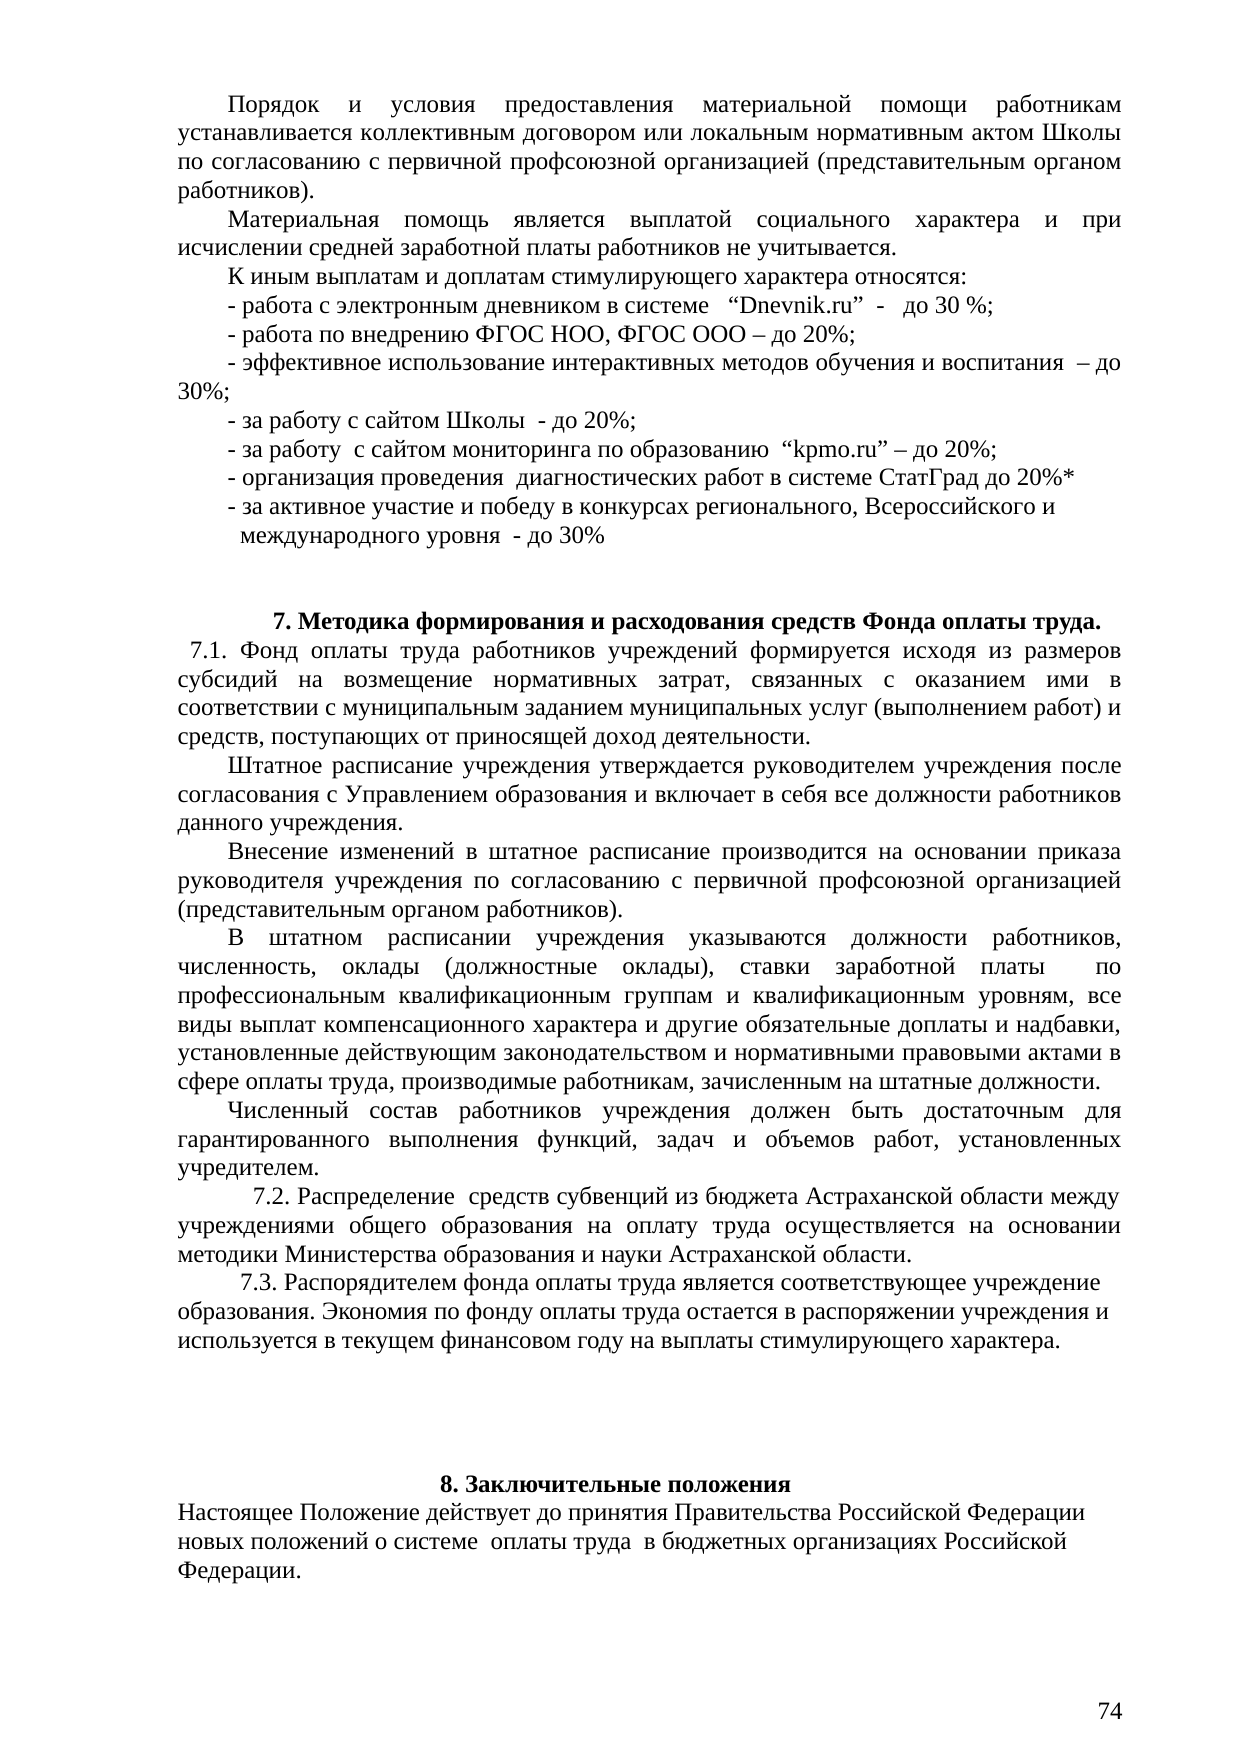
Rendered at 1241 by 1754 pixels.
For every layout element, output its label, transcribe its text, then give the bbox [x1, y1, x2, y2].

text 7.2. Распределение средств субвенций из бюджета Астраханской области между учреждениями общего образования на оплату труда осуществляется на основании методики Министерства образования и науки Астраханской области. [177, 1181, 1122, 1267]
text Настоящее Положение действует до принятия Правительства Российской Федерации новых положений о системе оплаты труда в бюджетных организациях Российской Федерации. [177, 1497, 1122, 1584]
text - за активное участие и победу в конкурсах регионального, Всероссийского и [177, 491, 1122, 520]
text 8. Заключительные положения [177, 1469, 1122, 1497]
text В штатном расписании учреждения указываются должности работников, численность, оклады (должностные оклады), ставки заработной платы по профессиональным квалификационным группам и квалификационным уровням, все виды выплат компенсационного характера и другие обязательные доплаты и надбавки, установленные действующим законодательством и нормативными правовыми актами в сфере оплаты труда, производимые работникам, зачисленным на штатные должности. [177, 922, 1122, 1095]
text 7.1. Фонд оплаты труда работников учреждений формируется исходя из размеров субсидий на возмещение нормативных затрат, связанных с оказанием ими в соответствии с муниципальным заданием муниципальных услуг (выполнением работ) и средств, поступающих от приносящей доход деятельности. [177, 635, 1122, 750]
text - за работу с сайтом мониторинга по образованию “kpmo.ru” – до 20%; [177, 434, 1122, 462]
text - эффективное использование интерактивных методов обучения и воспитания – до 30%; [177, 347, 1122, 405]
text Численный состав работников учреждения должен быть достаточным для гарантированного выполнения функций, задач и объемов работ, установленных учредителем. [177, 1095, 1122, 1181]
text К иным выплатам и доплатам стимулирующего характера относятся: [177, 261, 1122, 290]
text 7. Методика формирования и расходования средств Фонда оплаты труда. [177, 606, 1122, 635]
text международного уровня - до 30% [177, 520, 1122, 549]
text Материальная помощь является выплатой социального характера и при исчислении средней заработной платы работников не учитывается. [177, 204, 1122, 261]
text Порядок и условия предоставления материальной помощи работникам устанавливается коллективным договором или локальным нормативным актом Школы по согласованию с первичной профсоюзной организацией (представительным органом работников). [177, 89, 1122, 204]
text - за работу с сайтом Школы - до 20%; [177, 405, 1122, 434]
text - работа по внедрению ФГОС НОО, ФГОС ООО – до 20%; [177, 319, 1122, 347]
text Внесение изменений в штатное расписание производится на основании приказа руководителя учреждения по согласованию с первичной профсоюзной организацией (представительным органом работников). [177, 836, 1122, 922]
text 7.3. Распорядителем фонда оплаты труда является соответствующее учреждение образования. Экономия по фонду оплаты труда остается в распоряжении учреждения и используется в текущем финансовом году на выплаты стимулирующего характера. [177, 1267, 1122, 1354]
text - работа с электронным дневником в системе “Dnevnik.ru” - до 30 %; [177, 290, 1122, 319]
text Штатное расписание учреждения утверждается руководителем учреждения после согласования с Управлением образования и включает в себя все должности работников данного учреждения. [177, 750, 1122, 836]
text - организация проведения диагностических работ в системе СтатГрад до 20%* [177, 462, 1122, 491]
